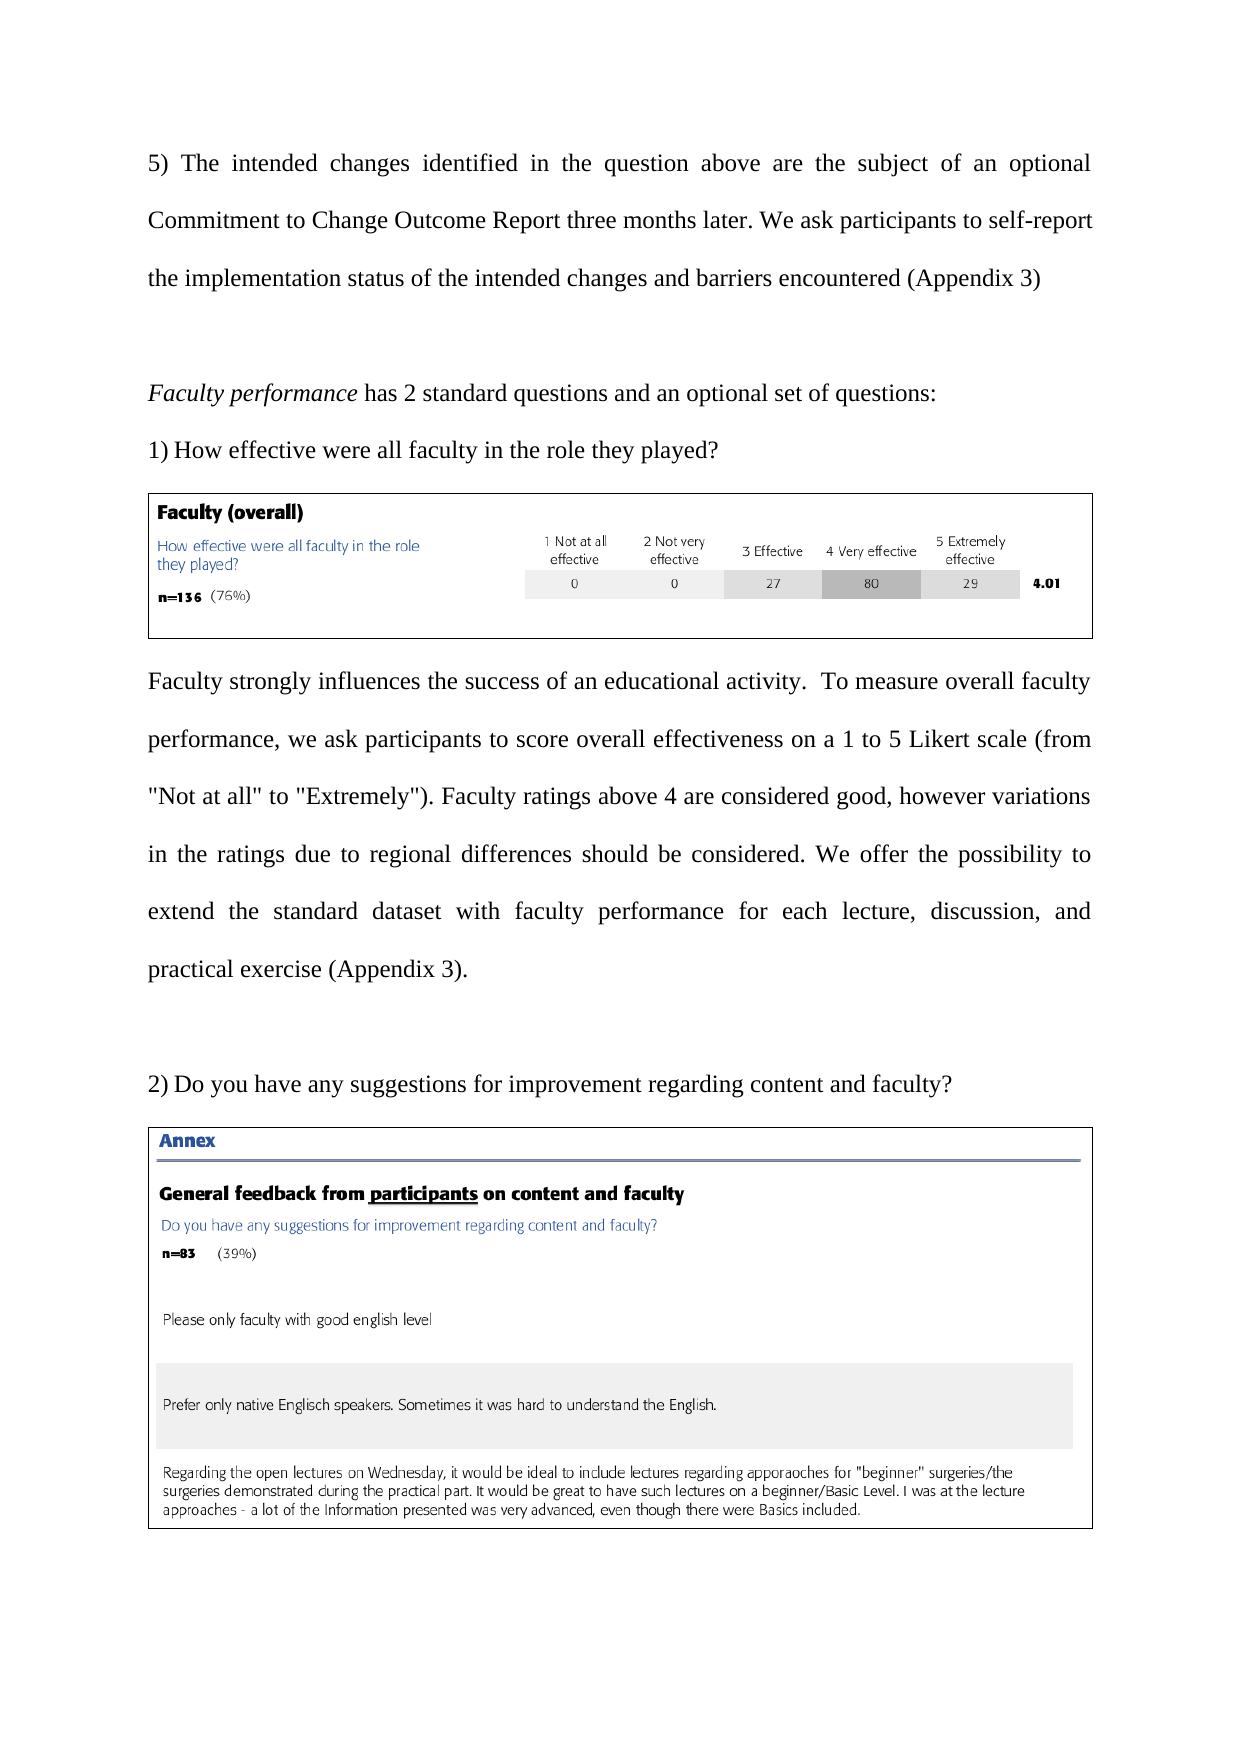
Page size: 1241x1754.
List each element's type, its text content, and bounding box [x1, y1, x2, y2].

text Faculty strongly influences the success of an educational activity. To measure overall faculty performance, we ask participants to score overall effectiveness on a 1 to 5 Likert scale (from "Not at all" to "Extremely"). Faculty ratings above 4 are considered good, however variations in the ratings due to regional differences should be considered. We offer the possibility to extend the standard dataset with faculty performance for each lecture, discussion, and practical exercise (Appendix 3). [148, 666, 1093, 983]
text 2) Do you have any suggestions for improvement regarding content and faculty? [148, 1069, 1093, 1098]
text 1) How effective were all faculty in the role they played? [148, 435, 1093, 464]
picture [149, 494, 1092, 638]
text Faculty performance has 2 standard questions and an optional set of questions: [148, 378, 1093, 407]
text 5) The intended changes identified in the question above are the subject of an optional Commitment to Change Outcome Report three months later. We ask participants to self-report the implementation status of the intended changes and barriers encountered (Appendix 3) [148, 148, 1093, 292]
picture [149, 1128, 1092, 1528]
